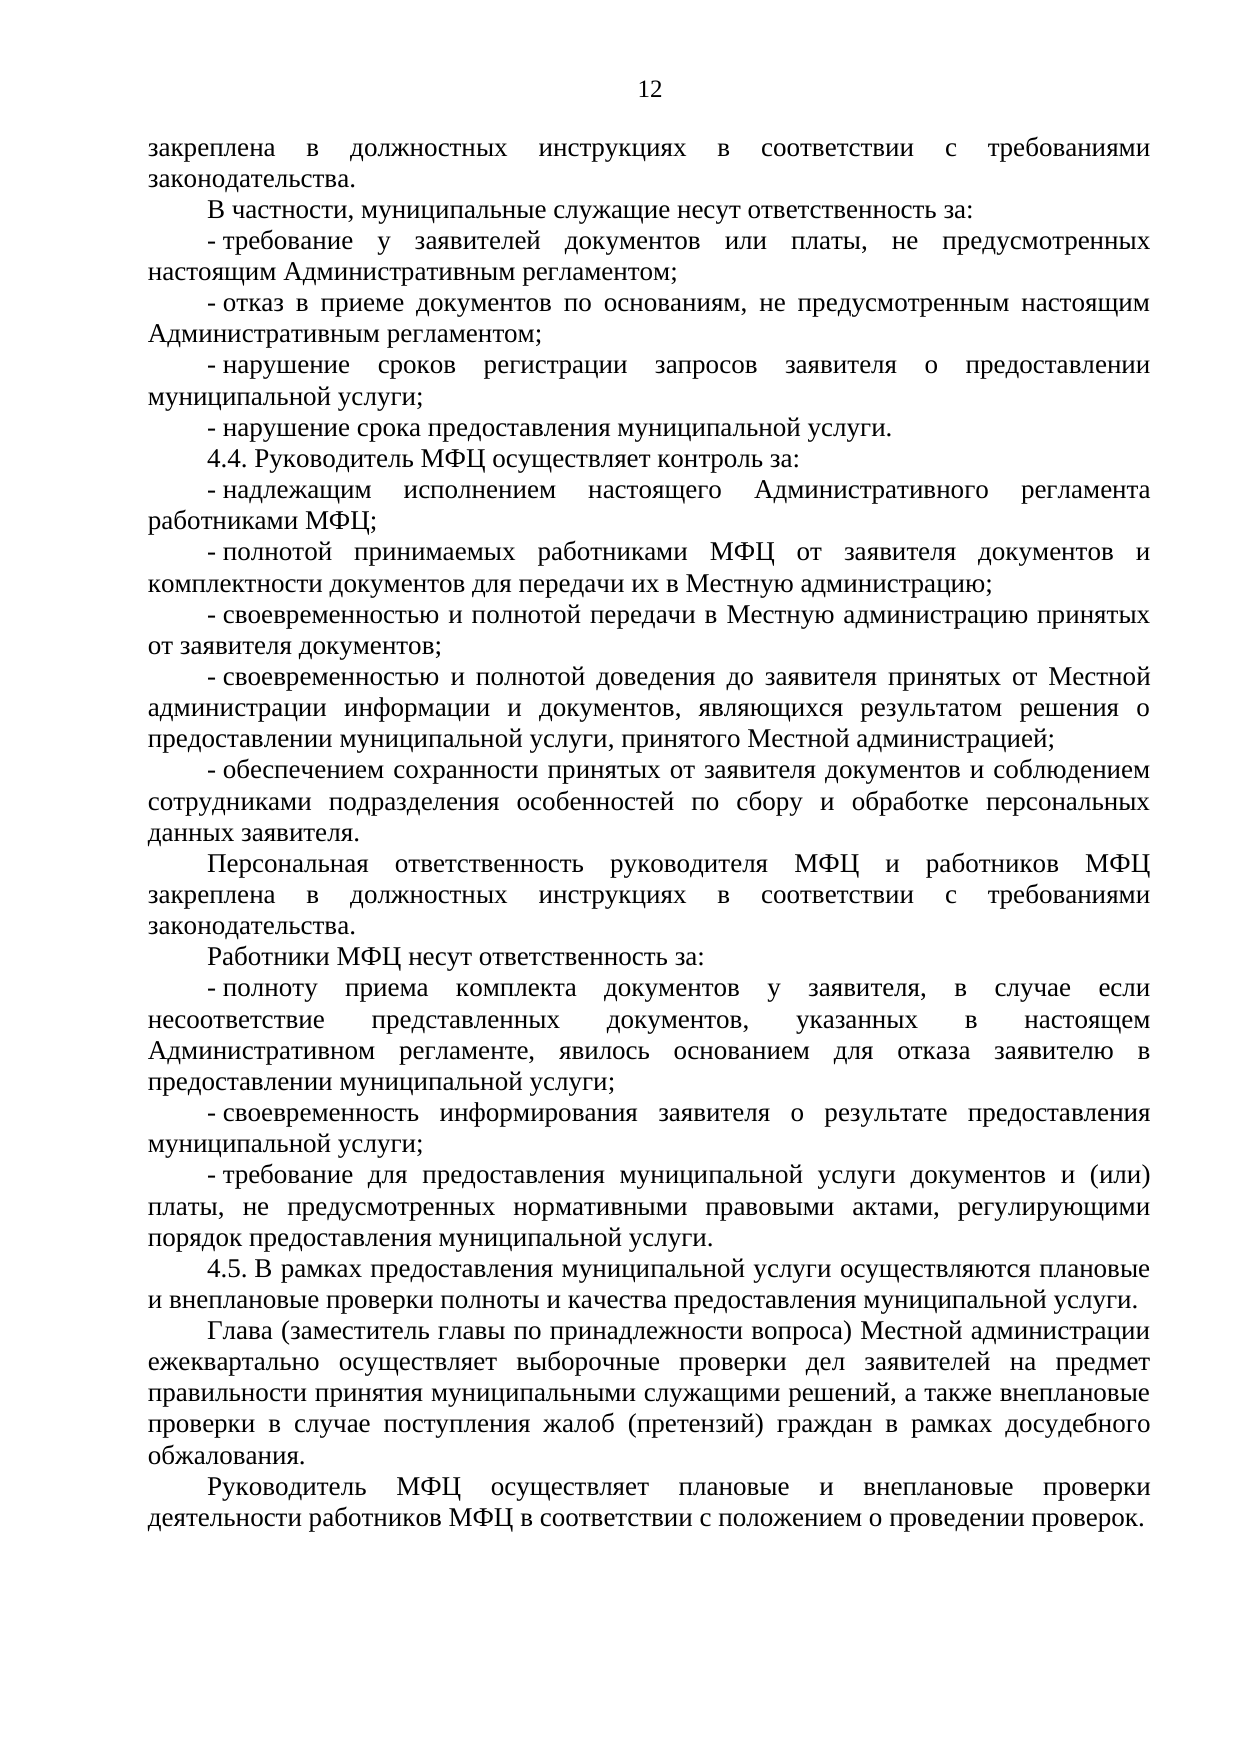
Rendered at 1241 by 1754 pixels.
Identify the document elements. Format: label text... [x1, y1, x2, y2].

text Руководитель МФЦ осуществляет плановые и внеплановые проверки деятельности работников МФЦ в соответствии с положением о проведении проверок. [148, 1470, 1152, 1532]
text Работники МФЦ несут ответственность за: [148, 940, 1152, 972]
text В частности, муниципальные служащие несут ответственность за: [148, 193, 1152, 224]
text - нарушение срока предоставления муниципальной услуги. [148, 411, 1152, 442]
text - своевременностью и полнотой доведения до заявителя принятых от Местной администрации информации и документов, являющихся результатом решения о предоставлении муниципальной услуги, принятого Местной администрацией; [148, 660, 1152, 753]
text - своевременность информирования заявителя о результате предоставления муниципальной услуги; [148, 1096, 1152, 1158]
text - полнотой принимаемых работниками МФЦ от заявителя документов и комплектности документов для передачи их в Местную администрацию; [148, 536, 1152, 598]
text - отказ в приеме документов по основаниям, не предусмотренным настоящим Административным регламентом; [148, 286, 1152, 349]
text - своевременностью и полнотой передачи в Местную администрацию принятых от заявителя документов; [148, 598, 1152, 660]
list 4.5. В рамках предоставления муниципальной услуги осуществляются плановые и внеплановые проверки полноты и качества предоставления муниципальной услуги. [148, 1252, 1152, 1314]
text - полноту приема комплекта документов у заявителя, в случае если несоответствие представленных документов, указанных в настоящем Административном регламенте, явилось основанием для отказа заявителю в предоставлении муниципальной услуги; [148, 972, 1152, 1096]
text - обеспечением сохранности принятых от заявителя документов и соблюдением сотрудниками подразделения особенностей по сбору и обработке персональных данных заявителя. [148, 753, 1152, 847]
list 4.4. Руководитель МФЦ осуществляет контроль за: [148, 442, 1152, 473]
text - нарушение сроков регистрации запросов заявителя о предоставлении муниципальной услуги; [148, 349, 1152, 411]
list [148, 131, 1152, 193]
text - надлежащим исполнением настоящего Административного регламента работниками МФЦ; [148, 473, 1152, 536]
text - требование для предоставления муниципальной услуги документов и (или) платы, не предусмотренных нормативными правовыми актами, регулирующими порядок предоставления муниципальной услуги. [148, 1158, 1152, 1252]
text Глава (заместитель главы по принадлежности вопроса) Местной администрации ежеквартально осуществляет выборочные проверки дел заявителей на предмет правильности принятия муниципальными служащими решений, а также внеплановые проверки в случае поступления жалоб (претензий) граждан в рамках досудебного обжалования. [148, 1314, 1152, 1470]
text Персональная ответственность руководителя МФЦ и работников МФЦ закреплена в должностных инструкциях в соответствии с требованиями законодательства. [148, 847, 1152, 940]
text - требование у заявителей документов или платы, не предусмотренных настоящим Административным регламентом; [148, 224, 1152, 286]
